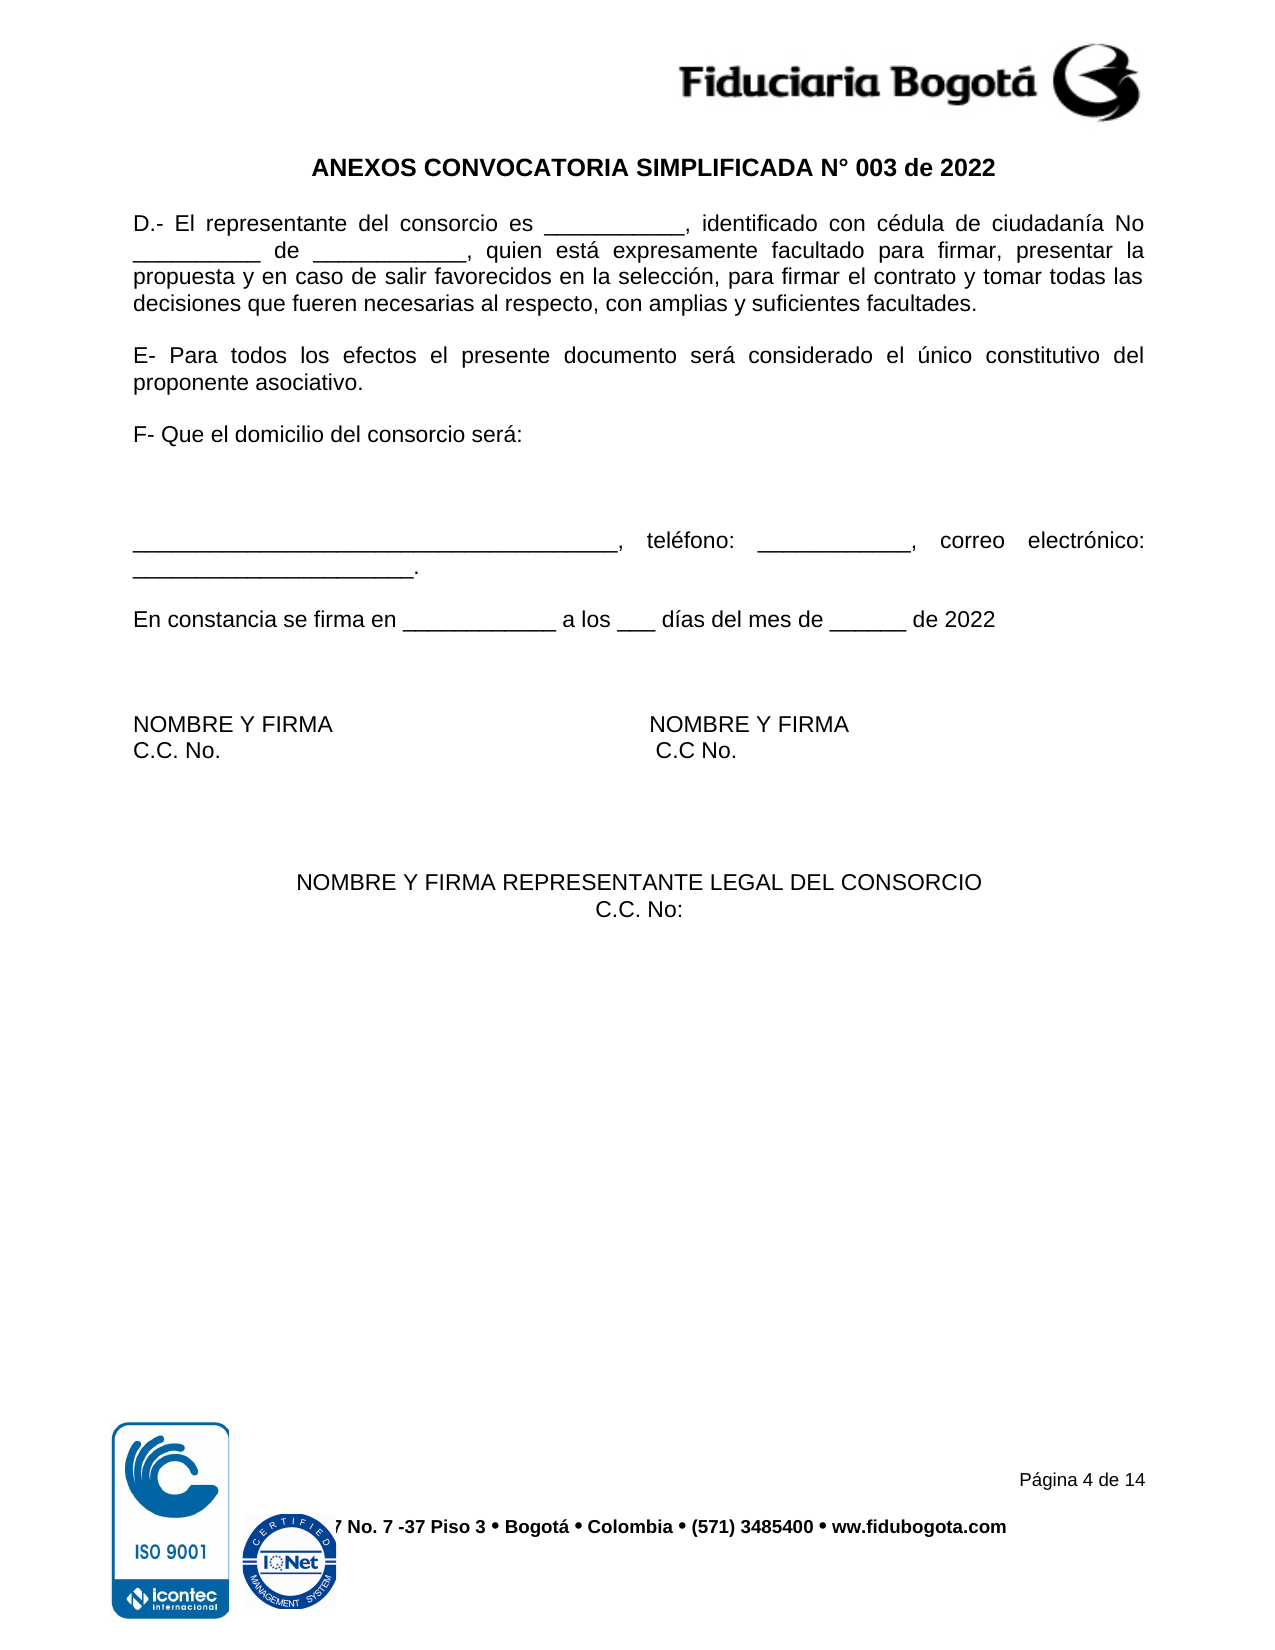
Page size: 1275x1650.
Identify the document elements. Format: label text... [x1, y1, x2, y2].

text ______________________________________, teléfono: ____________, correo electrónico: ______________________. [133, 527, 1145, 579]
text D.- El representante del consorcio es ___________, identificado con cédula de ciudadanía No __________ de ____________, quien está expresamente facultado para firmar, presentar la propuesta y en caso de salir favorecidos en la selección, para firmar el contrato y tomar todas las decisiones que fueren necesarias al respecto, con amplias y suficientes facultades. [133, 210, 1145, 316]
text NOMBRE Y FIRMA REPRESENTANTE LEGAL DEL CONSORCIO [133, 869, 1145, 896]
text NOMBRE Y FIRMA NOMBRE Y FIRMA [133, 711, 1145, 737]
text F- Que el domicilio del consorcio será: [133, 421, 1145, 448]
text En constancia se firma en ____________ a los ___ días del mes de ______ de 2022 [133, 606, 1145, 632]
picture [613, 30, 1261, 134]
text C.C. No. C.C No. [133, 737, 1145, 764]
text C.C. No: [133, 896, 1145, 922]
text E- Para todos los efectos el presente documento será considerado el único constitutivo del proponente asociativo. [133, 342, 1145, 395]
picture [242, 1514, 337, 1608]
